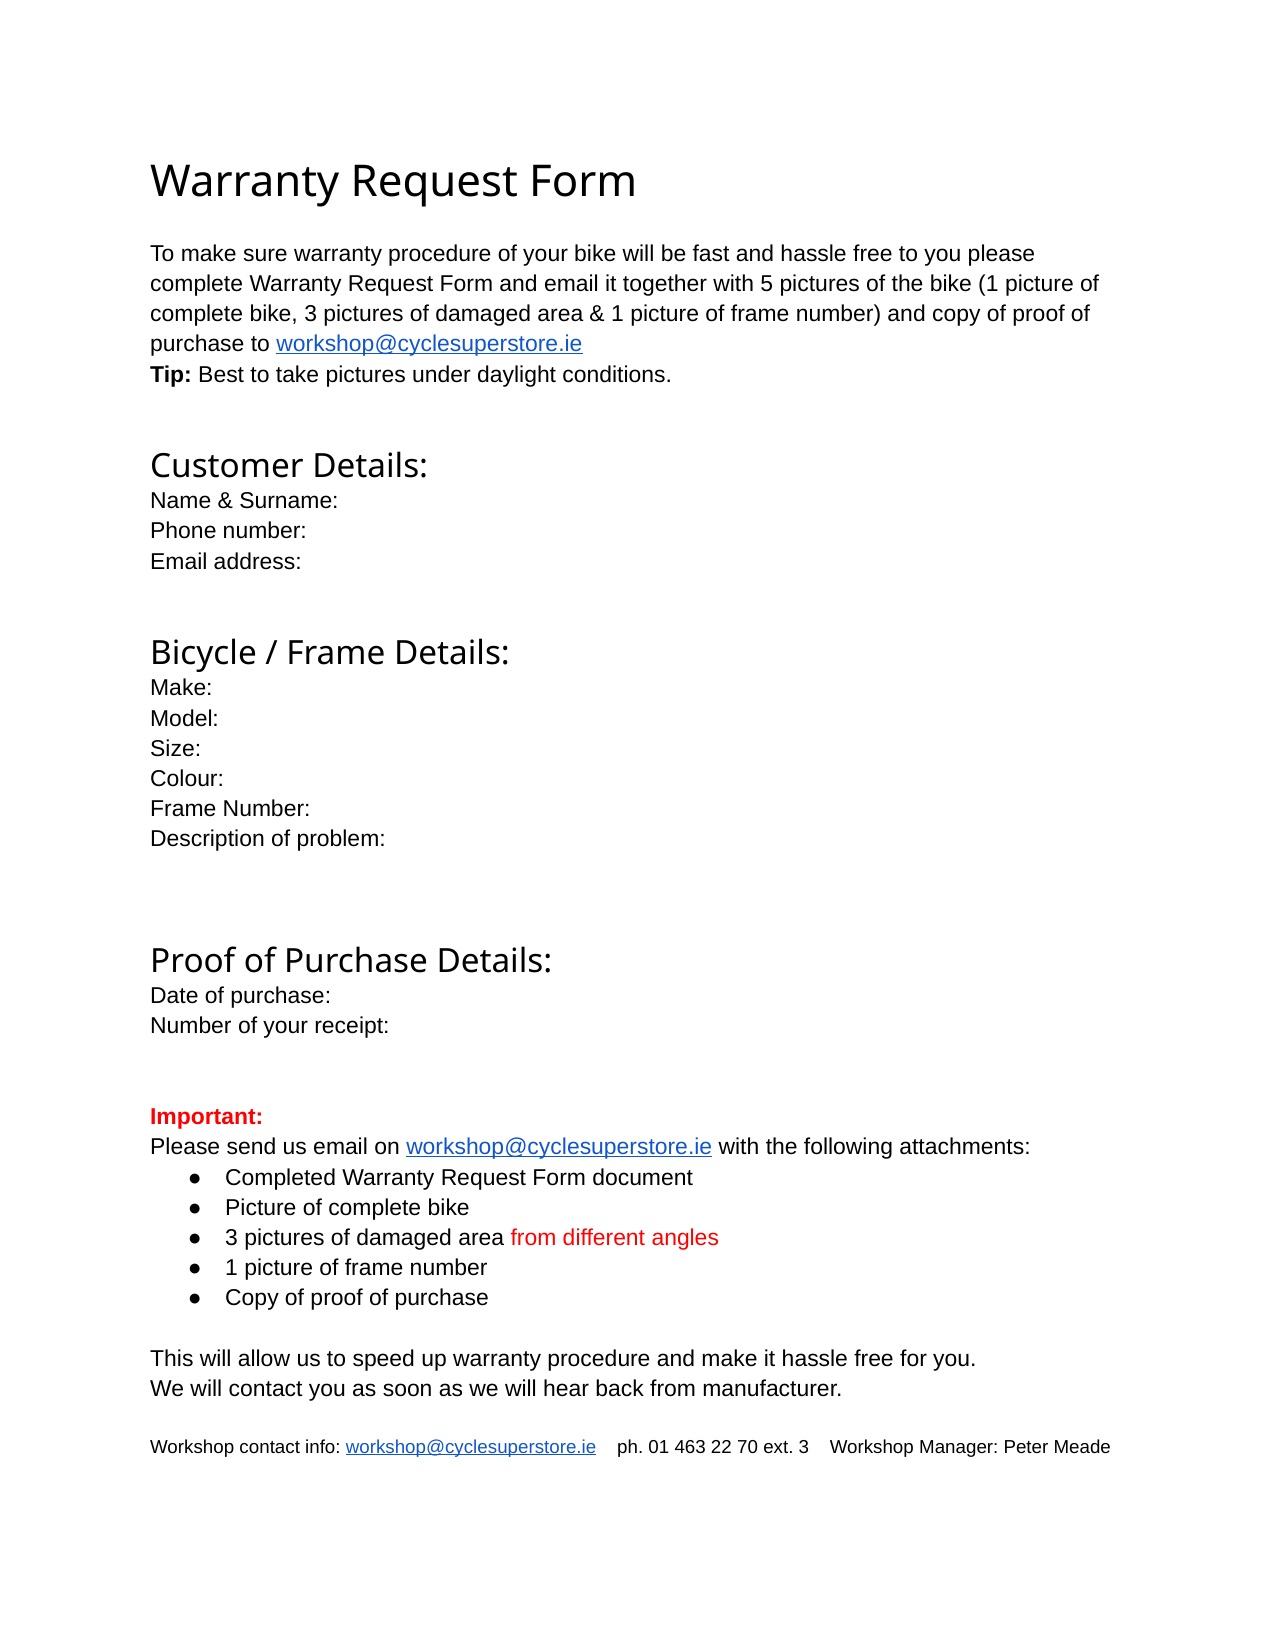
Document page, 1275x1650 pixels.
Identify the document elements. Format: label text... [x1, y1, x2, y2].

text Email address: [150, 548, 1125, 574]
text Please send us email on workshop@cyclesuperstore.ie with the following attachments: [150, 1133, 1125, 1160]
text This will allow us to speed up warranty procedure and make it hassle free for you. [150, 1345, 1125, 1371]
list Picture of complete bike [188, 1194, 1125, 1220]
list Copy of proof of purchase [188, 1284, 1125, 1311]
list Completed Warranty Request Form document [188, 1163, 1125, 1190]
text Workshop contact info: workshop@cyclesuperstore.ie ph. 01 463 22 70 ext. 3 Workshop Manager: Peter Meade [150, 1435, 1125, 1457]
text Name & Surname: [150, 487, 1125, 514]
text Frame Number: [150, 795, 1125, 822]
subtitle Proof of Purchase Details: [150, 937, 1125, 982]
subtitle Bicycle / Frame Details: [150, 629, 1125, 674]
text Colour: [150, 765, 1125, 791]
title Warranty Request Form [150, 150, 1125, 209]
text Date of purchase: [150, 982, 1125, 1009]
text Model: [150, 704, 1125, 731]
text Important: [150, 1103, 1125, 1129]
list 3 pictures of damaged area from different angles [188, 1224, 1125, 1250]
text We will contact you as soon as we will hear back from manufacturer. [150, 1375, 1125, 1401]
list 1 picture of frame number [188, 1254, 1125, 1281]
text Make: [150, 674, 1125, 701]
text Number of your receipt: [150, 1012, 1125, 1039]
text Phone number: [150, 517, 1125, 544]
text Description of problem: [150, 825, 1125, 852]
text Size: [150, 735, 1125, 761]
subtitle Customer Details: [150, 442, 1125, 487]
text To make sure warranty procedure of your bike will be fast and hassle free to you please complete Warranty Request Form and email it together with 5 pictures of the bike (1 picture of complete bike, 3 pictures of damaged area & 1 picture of frame number) and copy of proof of purchase to workshop@cyclesuperstore.ie Tip: Best to take pictures under daylight conditions. [150, 240, 1125, 387]
